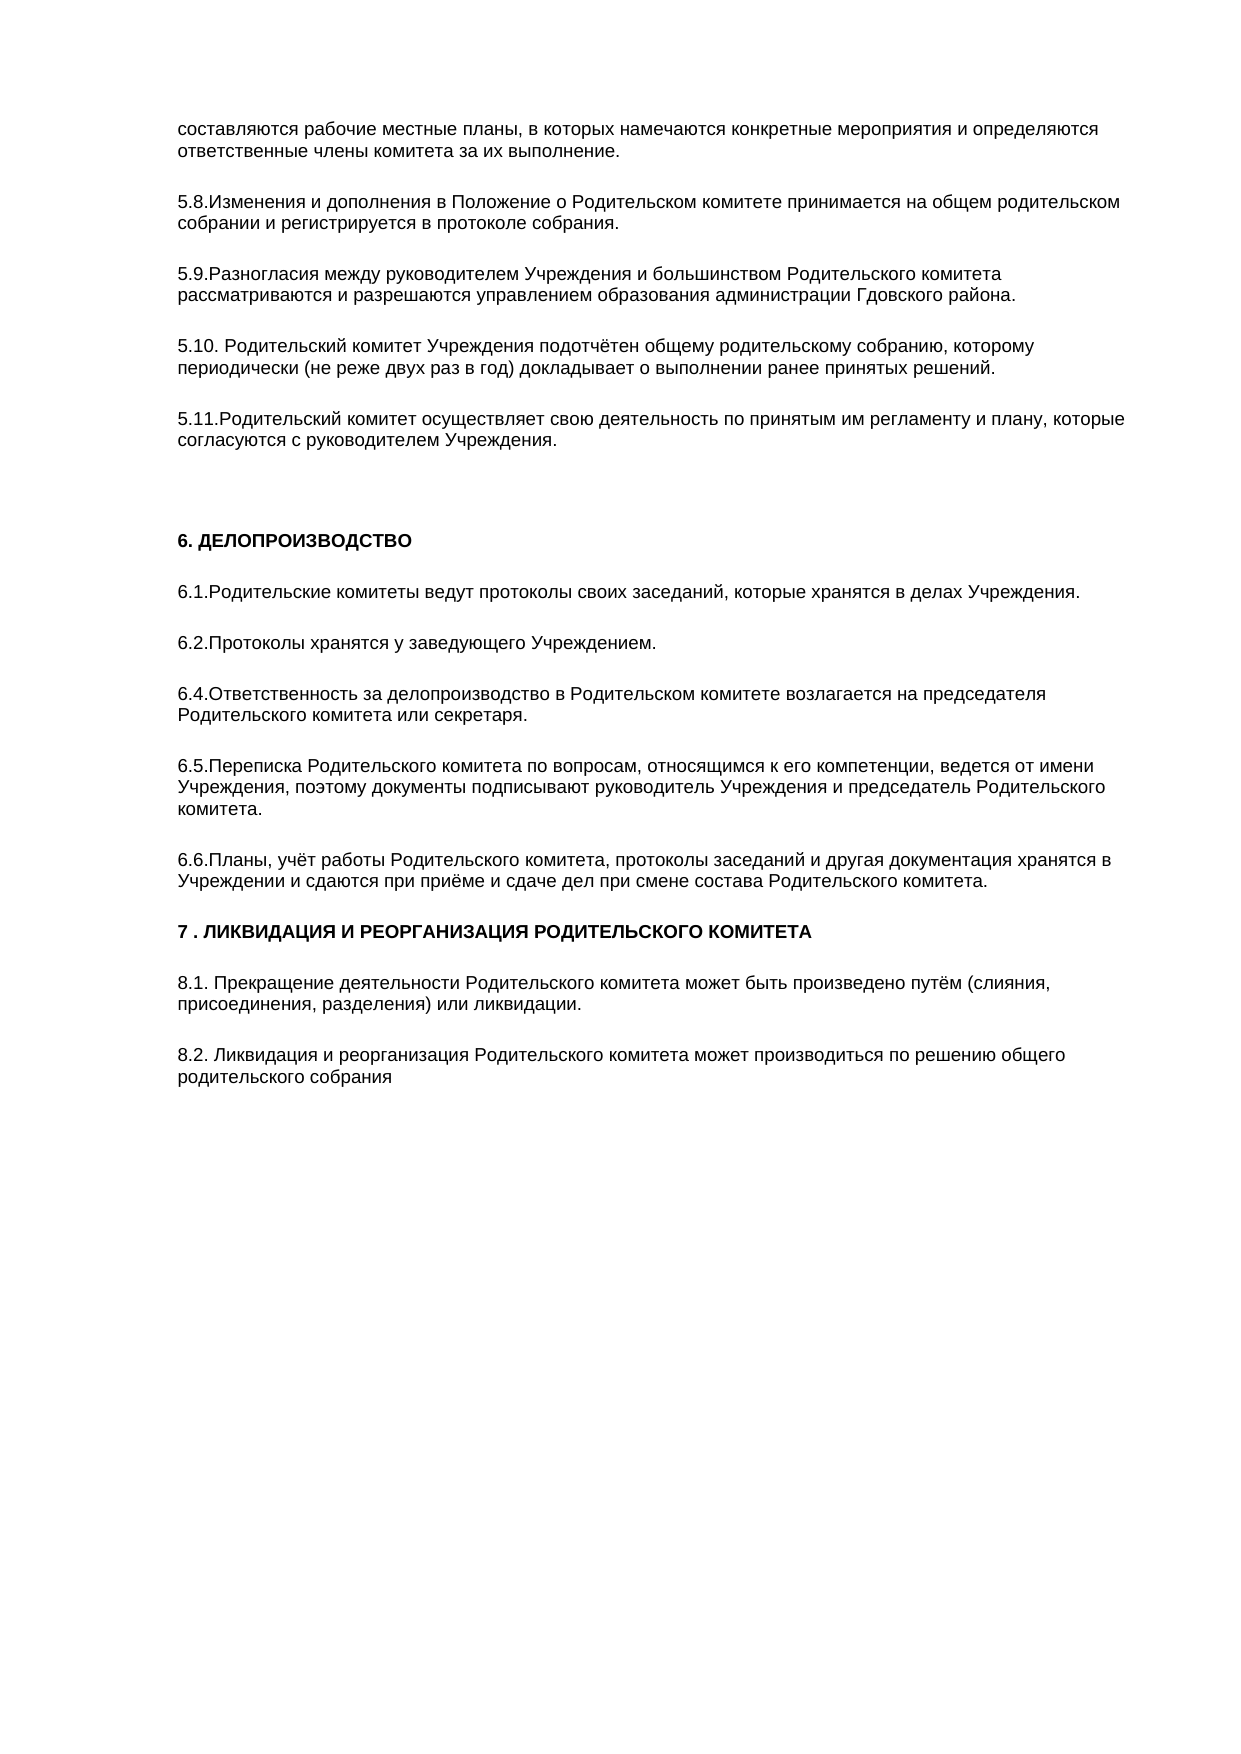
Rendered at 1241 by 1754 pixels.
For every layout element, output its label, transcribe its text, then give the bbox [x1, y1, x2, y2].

text 5.9.Разногласия между руководителем Учреждения и большинством Родительского комитета рассматриваются и разрешаются управлением образования администрации Гдовского района. [177, 263, 1152, 306]
text 6.2.Протоколы хранятся у заведующего Учреждением. [177, 632, 1152, 653]
text 8.2. Ликвидация и реорганизация Родительского комитета может производиться по решению общего родительского собрания [177, 1044, 1152, 1087]
text 6.6.Планы, учёт работы Родительского комитета, протоколы заседаний и другая документация хранятся в Учреждении и сдаются при приёме и сдаче дел при смене состава Родительского комитета. [177, 849, 1152, 892]
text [177, 118, 1152, 161]
text 5.8.Изменения и дополнения в Положение о Родительском комитете принимается на общем родительском собрании и регистрируется в протоколе собрания. [177, 190, 1152, 233]
text 6.5.Переписка Родительского комитета по вопросам, относящимся к его компетенции, ведется от имени Учреждения, поэтому документы подписывают руководитель Учреждения и председатель Родительского комитета. [177, 755, 1152, 819]
text 6.1.Родительские комитеты ведут протоколы своих заседаний, которые хранятся в делах Учреждения. [177, 581, 1152, 603]
text 7 . ЛИКВИДАЦИЯ И РЕОРГАНИЗАЦИЯ РОДИТЕЛЬСКОГО КОМИТЕТА [177, 921, 1152, 942]
text 8.1. Прекращение деятельности Родительского комитета может быть произведено путём (слияния, присоединения, разделения) или ликвидации. [177, 972, 1152, 1015]
text 5.11.Родительский комитет осуществляет свою деятельность по принятым им регламенту и плану, которые согласуются с руководителем Учреждения. [177, 407, 1152, 450]
text 6. ДЕЛОПРОИЗВОДСТВО [177, 530, 1152, 552]
text 5.10. Родительский комитет Учреждения подотчётен общему родительскому собранию, которому периодически (не реже двух раз в год) докладывает о выполнении ранее принятых решений. [177, 335, 1152, 378]
text 6.4.Ответственность за делопроизводство в Родительском комитете возлагается на председателя Родительского комитета или секретаря. [177, 682, 1152, 726]
